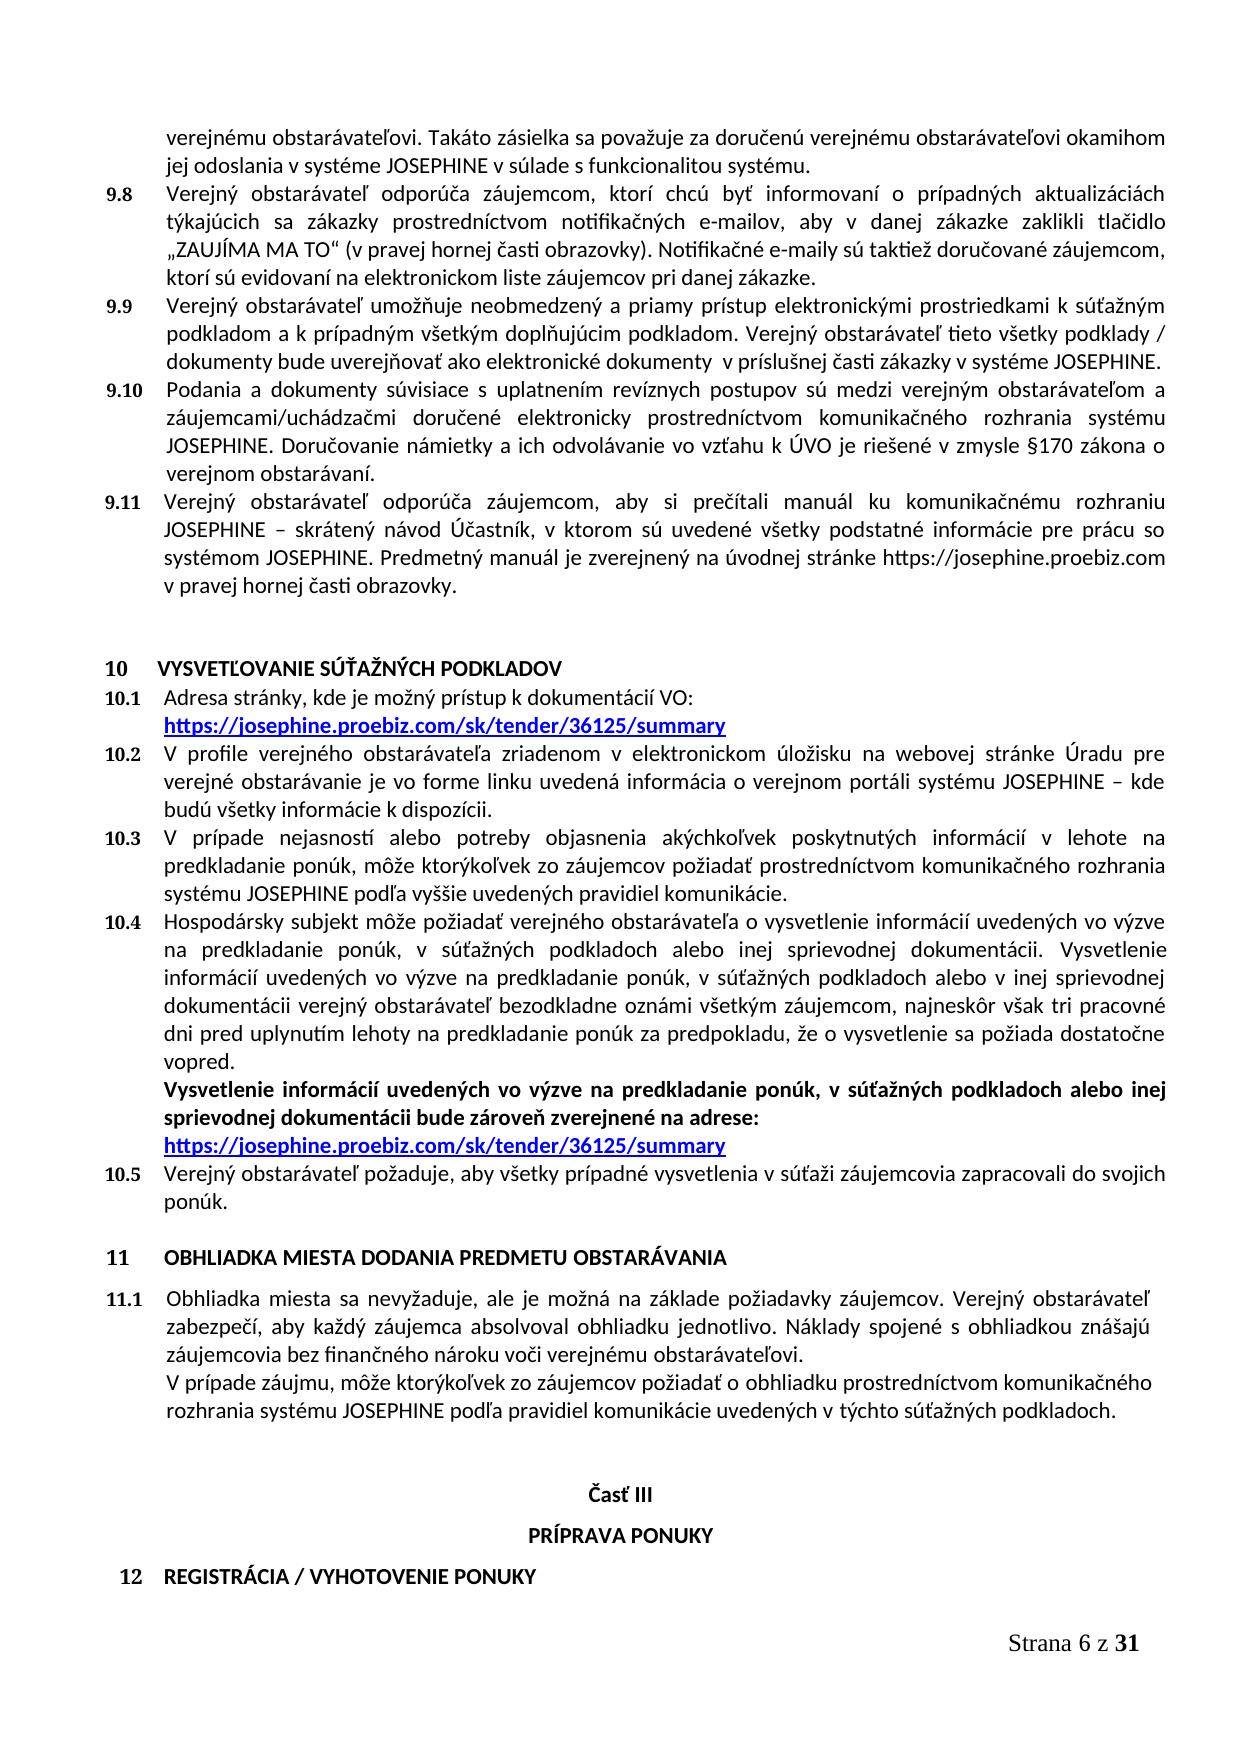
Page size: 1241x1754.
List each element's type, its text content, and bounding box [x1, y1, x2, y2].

text Vysvetlenie informácií uvedených vo výzve na predkladanie ponúk, v súťažných podkladoch alebo inej sprievodnej dokumentácii bude zároveň zverejnené na adrese: [164, 1075, 1167, 1131]
text PRÍPRAVA PONUKY [208, 1521, 1033, 1549]
list Podania a dokumenty súvisiace s uplatnením revíznych postupov sú medzi verejným obstarávateľom a záujemcami/uchádzačmi doručené elektronicky prostredníctvom komunikačného rozhrania systému JOSEPHINE. Doručovanie námietky a ich odvolávanie vo vzťahu k ÚVO je riešené v zmysle §170 zákona o verejnom obstarávaní. [106, 375, 1167, 487]
list Verejný obstarávateľ odporúča záujemcom, aby si prečítali manuál ku komunikačnému rozhraniu JOSEPHINE – skrátený návod Účastník, v ktorom sú uvedené všetky podstatné informácie pre prácu so systémom JOSEPHINE. Predmetný manuál je zverejnený na úvodnej stránke https://josephine.proebiz.com v pravej hornej časti obrazovky. [104, 487, 1167, 599]
text https://josephine.proebiz.com/sk/tender/36125/summary [164, 1131, 1167, 1159]
text https://josephine.proebiz.com/sk/tender/36125/summary [164, 711, 1167, 739]
list Hospodársky subjekt môže požiadať verejného obstarávateľa o vysvetlenie informácií uvedených vo výzve na predkladanie ponúk, v súťažných podkladoch alebo inej sprievodnej dokumentácii. Vysvetlenie informácií uvedených vo výzve na predkladanie ponúk, v súťažných podkladoch alebo v inej sprievodnej dokumentácii verejný obstarávateľ bezodkladne oznámi všetkým záujemcom, najneskôr však tri pracovné dni pred uplynutím lehoty na predkladanie ponúk za predpokladu, že o vysvetlenie sa požiada dostatočne vopred. [104, 907, 1167, 1075]
subtitle Časť III [208, 1481, 1033, 1509]
list OBHLIADKA MIESTA DODANIA PREDMETU OBSTARÁVANIA [106, 1243, 1167, 1272]
text V prípade záujmu, môže ktorýkoľvek zo záujemcov požiadať o obhliadku prostredníctvom komunikačného rozhrania systému JOSEPHINE podľa pravidiel komunikácie uvedených v týchto súťažných podkladoch. [166, 1368, 1152, 1424]
list Vysvetľovanie súťažných podkladov [104, 654, 1167, 683]
list V profile verejného obstarávateľa zriadenom v elektronickom úložisku na webovej stránke Úradu pre verejné obstarávanie je vo forme linku uvedená informácia o verejnom portáli systému JOSEPHINE – kde budú všetky informácie k dispozícii. [104, 739, 1167, 823]
list Adresa stránky, kde je možný prístup k dokumentácií VO: [104, 683, 1167, 711]
list V prípade nejasností alebo potreby objasnenia akýchkoľvek poskytnutých informácií v lehote na predkladanie ponúk, môže ktorýkoľvek zo záujemcov požiadať prostredníctvom komunikačného rozhrania systému JOSEPHINE podľa vyššie uvedených pravidiel komunikácie. [104, 823, 1167, 907]
list Registrácia / Vyhotovenie ponuky [119, 1562, 1167, 1590]
list Verejný obstarávateľ požaduje, aby všetky prípadné vysvetlenia v súťaži záujemcovia zapracovali do svojich ponúk. [104, 1159, 1167, 1215]
list Obhliadka miesta sa nevyžaduje, ale je možná na základe požiadavky záujemcov. Verejný obstarávateľ zabezpečí, aby každý záujemca absolvoval obhliadku jednotlivo. Náklady spojené s obhliadkou znášajú záujemcovia bez finančného nároku voči verejnému obstarávateľovi. [106, 1284, 1152, 1368]
list Verejný obstarávateľ umožňuje neobmedzený a priamy prístup elektronickými prostriedkami k súťažným podkladom a k prípadným všetkým doplňujúcim podkladom. Verejný obstarávateľ tieto všetky podklady / dokumenty bude uverejňovať ako elektronické dokumenty v príslušnej časti zákazky v systéme JOSEPHINE. [106, 291, 1167, 375]
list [106, 123, 1167, 179]
list Verejný obstarávateľ odporúča záujemcom, ktorí chcú byť informovaní o prípadných aktualizáciách týkajúcich sa zákazky prostredníctvom notifikačných e-mailov, aby v danej zákazke zaklikli tlačidlo „ZAUJÍMA MA TO“ (v pravej hornej časti obrazovky). Notifikačné e-maily sú taktiež doručované záujemcom, ktorí sú evidovaní na elektronickom liste záujemcov pri danej zákazke. [106, 179, 1167, 291]
